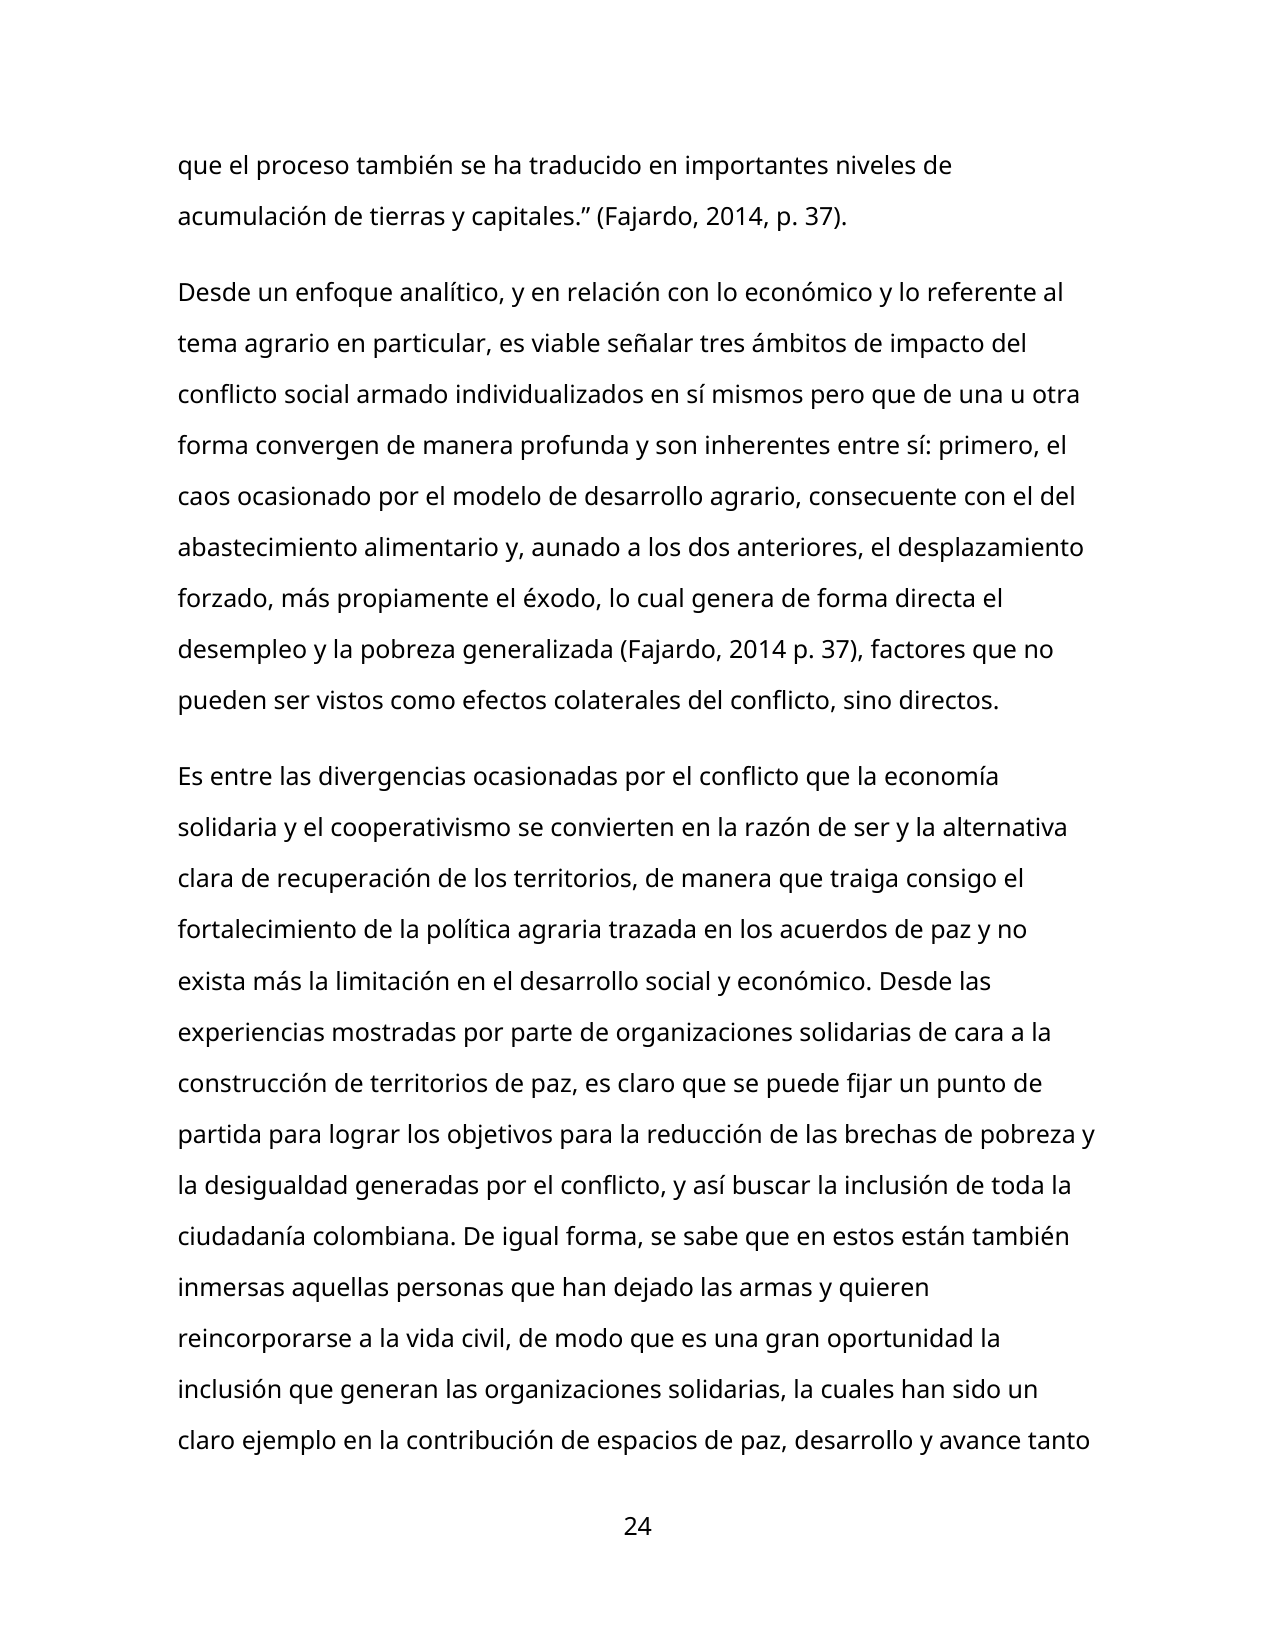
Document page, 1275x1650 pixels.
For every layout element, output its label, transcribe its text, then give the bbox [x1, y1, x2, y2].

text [177, 759, 1098, 1457]
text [177, 148, 1098, 233]
text Desde un enfoque analítico, y en relación con lo económico y lo referente al tema agrario en particular, es viable señalar tres ámbitos de impacto del conflicto social armado individualizados en sí mismos pero que de una u otra forma convergen de manera profunda y son inherentes entre sí: primero, el caos ocasionado por el modelo de desarrollo agrario, consecuente con el del abastecimiento alimentario y, aunado a los dos anteriores, el desplazamiento forzado, más propiamente el éxodo, lo cual genera de forma directa el desempleo y la pobreza generalizada (Fajardo, 2014 p. 37), factores que no pueden ser vistos como efectos colaterales del conflicto, sino directos. [177, 275, 1098, 717]
